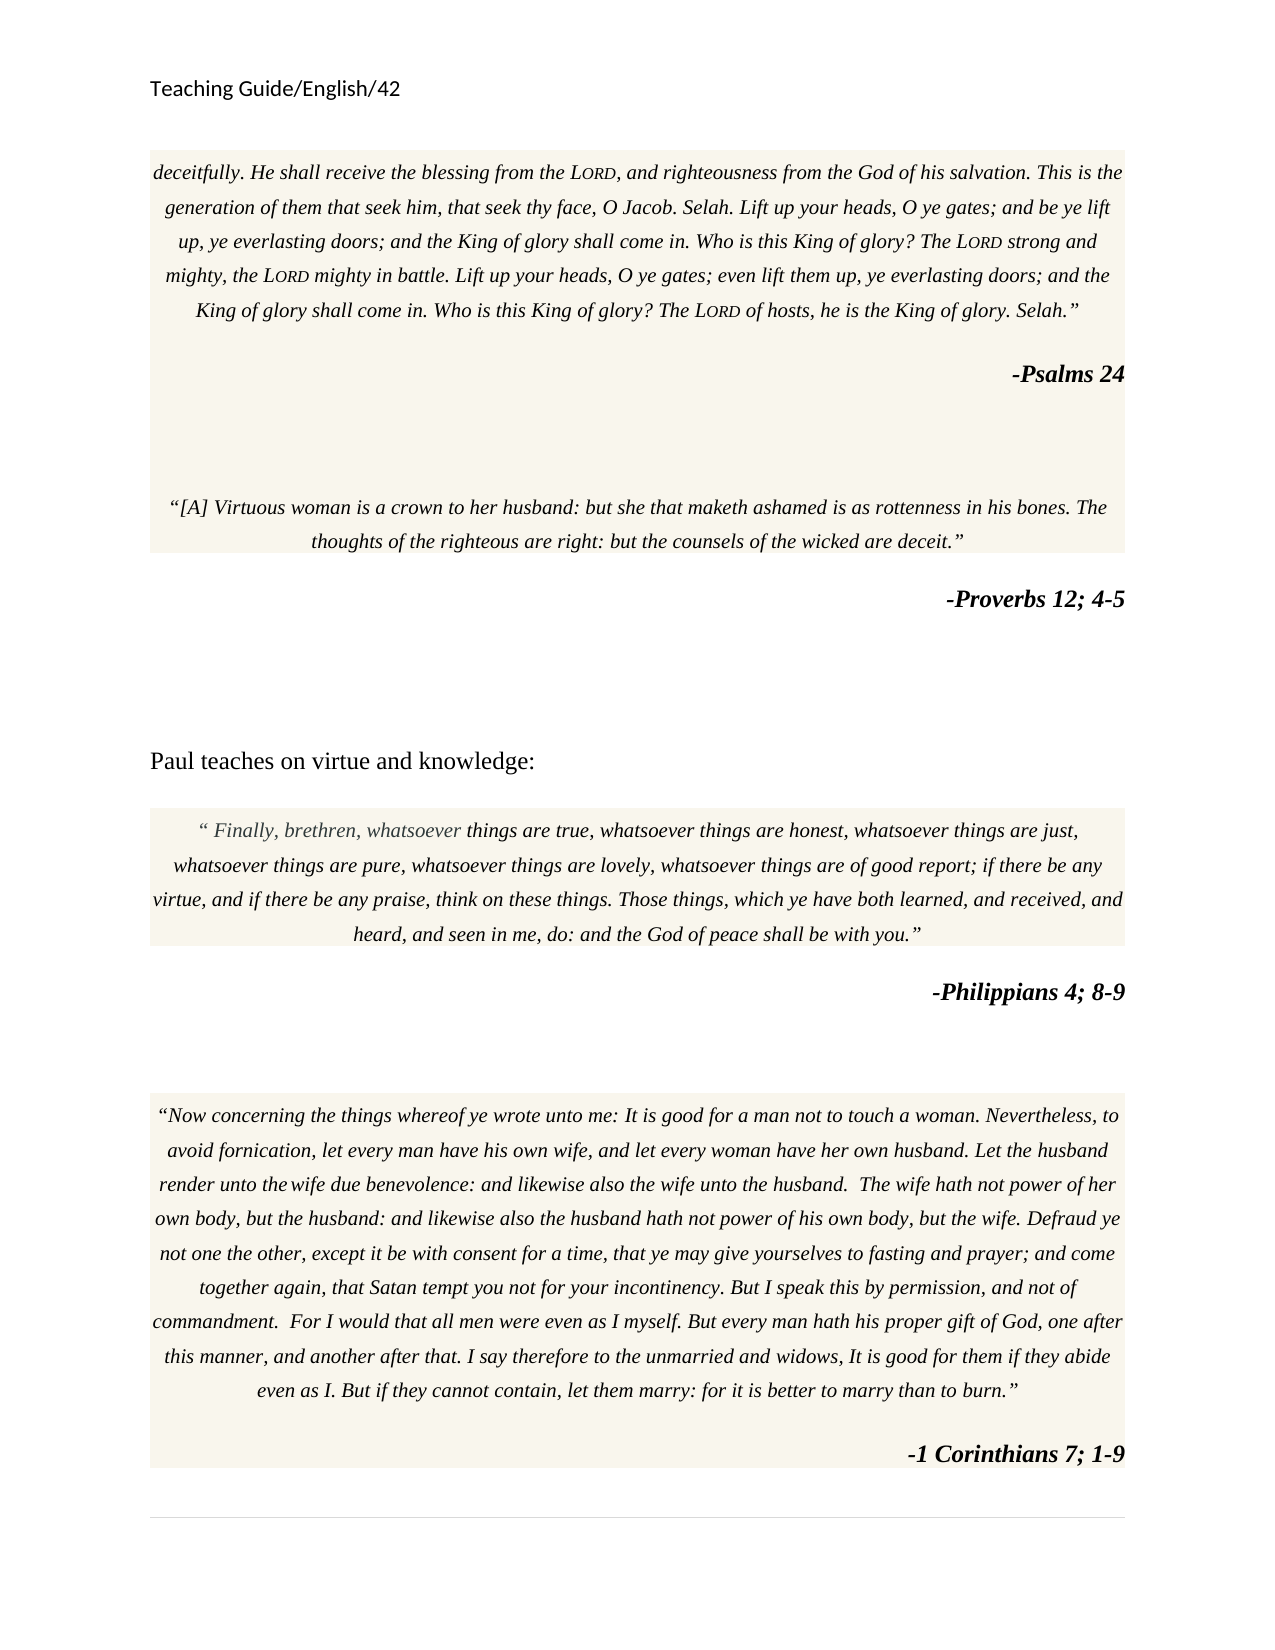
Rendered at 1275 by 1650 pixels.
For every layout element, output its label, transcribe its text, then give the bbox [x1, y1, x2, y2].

text Paul teaches on virtue and knowledge: [150, 746, 1125, 775]
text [150, 150, 1125, 322]
text -1 Corinthians 7; 1-9 [150, 1433, 1125, 1468]
text -Philippians 4; 8-9 [150, 977, 1125, 1006]
text -Psalms 24 [150, 353, 1125, 387]
text -Proverbs 12; 4-5 [150, 584, 1125, 613]
text “Now concerning the things whereof ye wrote unto me: It is good for a man not to touch a woman. Nevertheless, to avoid fornication, let every man have his own wife, and let every woman have her own husband. Let the husband render unto the wife due benevolence: and likewise also the wife unto the husband. The wife hath not power of her own body, but the husband: and likewise also the husband hath not power of his own body, but the wife. Defraud ye not one the other, except it be with consent for a time, that ye may give yourselves to fasting and prayer; and come together again, that Satan tempt you not for your incontinency. But I speak this by permission, and not of commandment. For I would that all men were even as I myself. But every man hath his proper gift of God, one after this manner, and another after that. I say therefore to the unmarried and widows, It is good for them if they abide even as I. But if they cannot contain, let them marry: for it is better to marry than to burn.” [150, 1093, 1125, 1402]
text “ Finally, brethren, whatsoever things are true, whatsoever things are honest, whatsoever things are just, whatsoever things are pure, whatsoever things are lovely, whatsoever things are of good report; if there be any virtue, and if there be any praise, think on these things. Those things, which ye have both learned, and received, and heard, and seen in me, do: and the God of peace shall be with you.” [150, 808, 1125, 946]
text “[A] Virtuous woman is a crown to her husband: but she that maketh ashamed is as rottenness in his bones. The thoughts of the righteous are right: but the counsels of the wicked are deceit.” [150, 484, 1125, 553]
